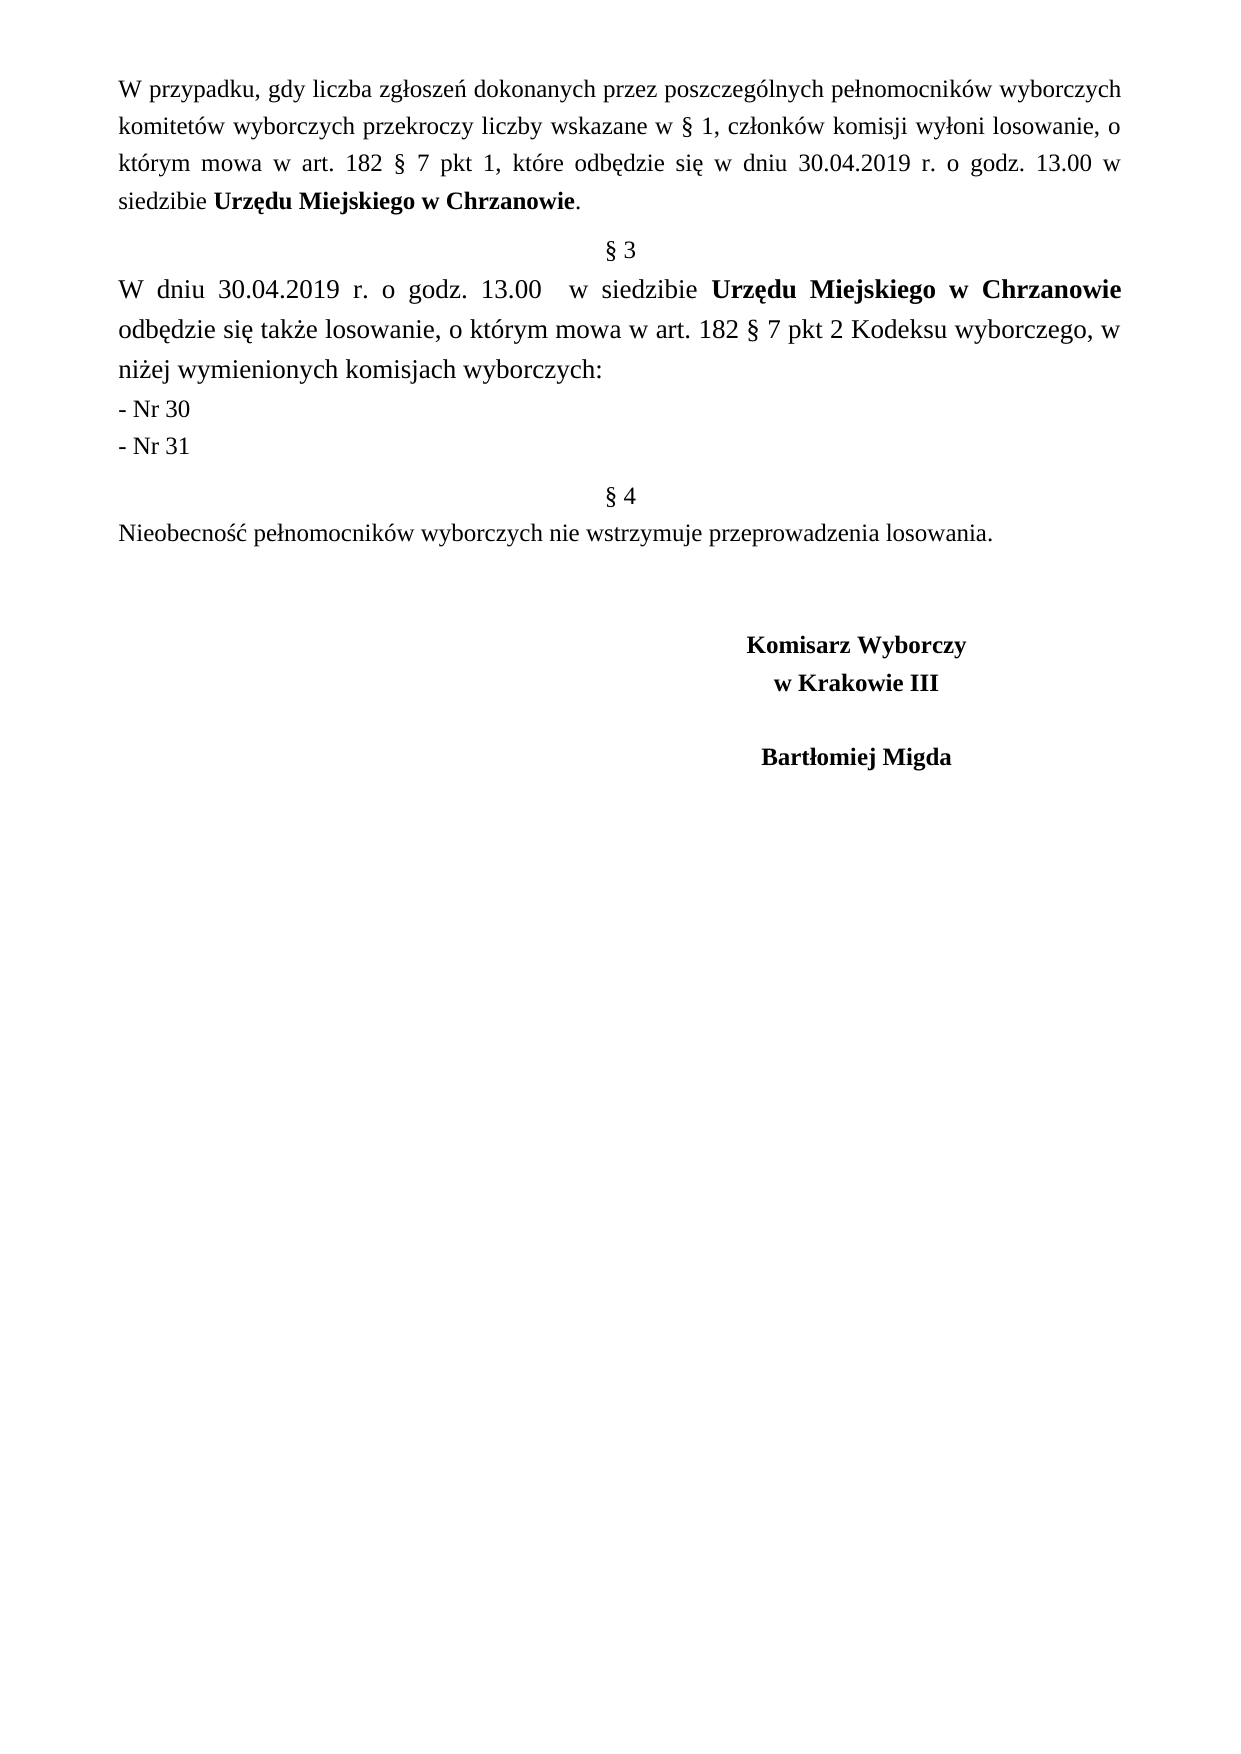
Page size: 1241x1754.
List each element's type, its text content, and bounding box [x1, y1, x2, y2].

text Bartłomiej Migda [591, 742, 1122, 771]
text W dniu 30.04.2019 r. o godz. 13.00 w siedzibie Urzędu Miejskiego w Chrzanowie odbędzie się także losowanie, o którym mowa w art. 182 § 7 pkt 2 Kodeksu wyborczego, w niżej wymienionych komisjach wyborczych: [118, 273, 1122, 385]
text - Nr 31 [118, 431, 1122, 460]
text § 4 [118, 481, 1122, 510]
text Nieobecność pełnomocników wyborczych nie wstrzymuje przeprowadzenia losowania. [118, 518, 1122, 547]
text Komisarz Wyborczy w Krakowie III [591, 630, 1122, 696]
text - Nr 30 [118, 394, 1122, 423]
text § 3 [118, 236, 1122, 264]
text W przypadku, gdy liczba zgłoszeń dokonanych przez poszczególnych pełnomocników wyborczych komitetów wyborczych przekroczy liczby wskazane w § 1, członków komisji wyłoni losowanie, o którym mowa w art. 182 § 7 pkt 1, które odbędzie się w dniu 30.04.2019 r. o godz. 13.00 w siedzibie Urzędu Miejskiego w Chrzanowie. [118, 74, 1122, 214]
